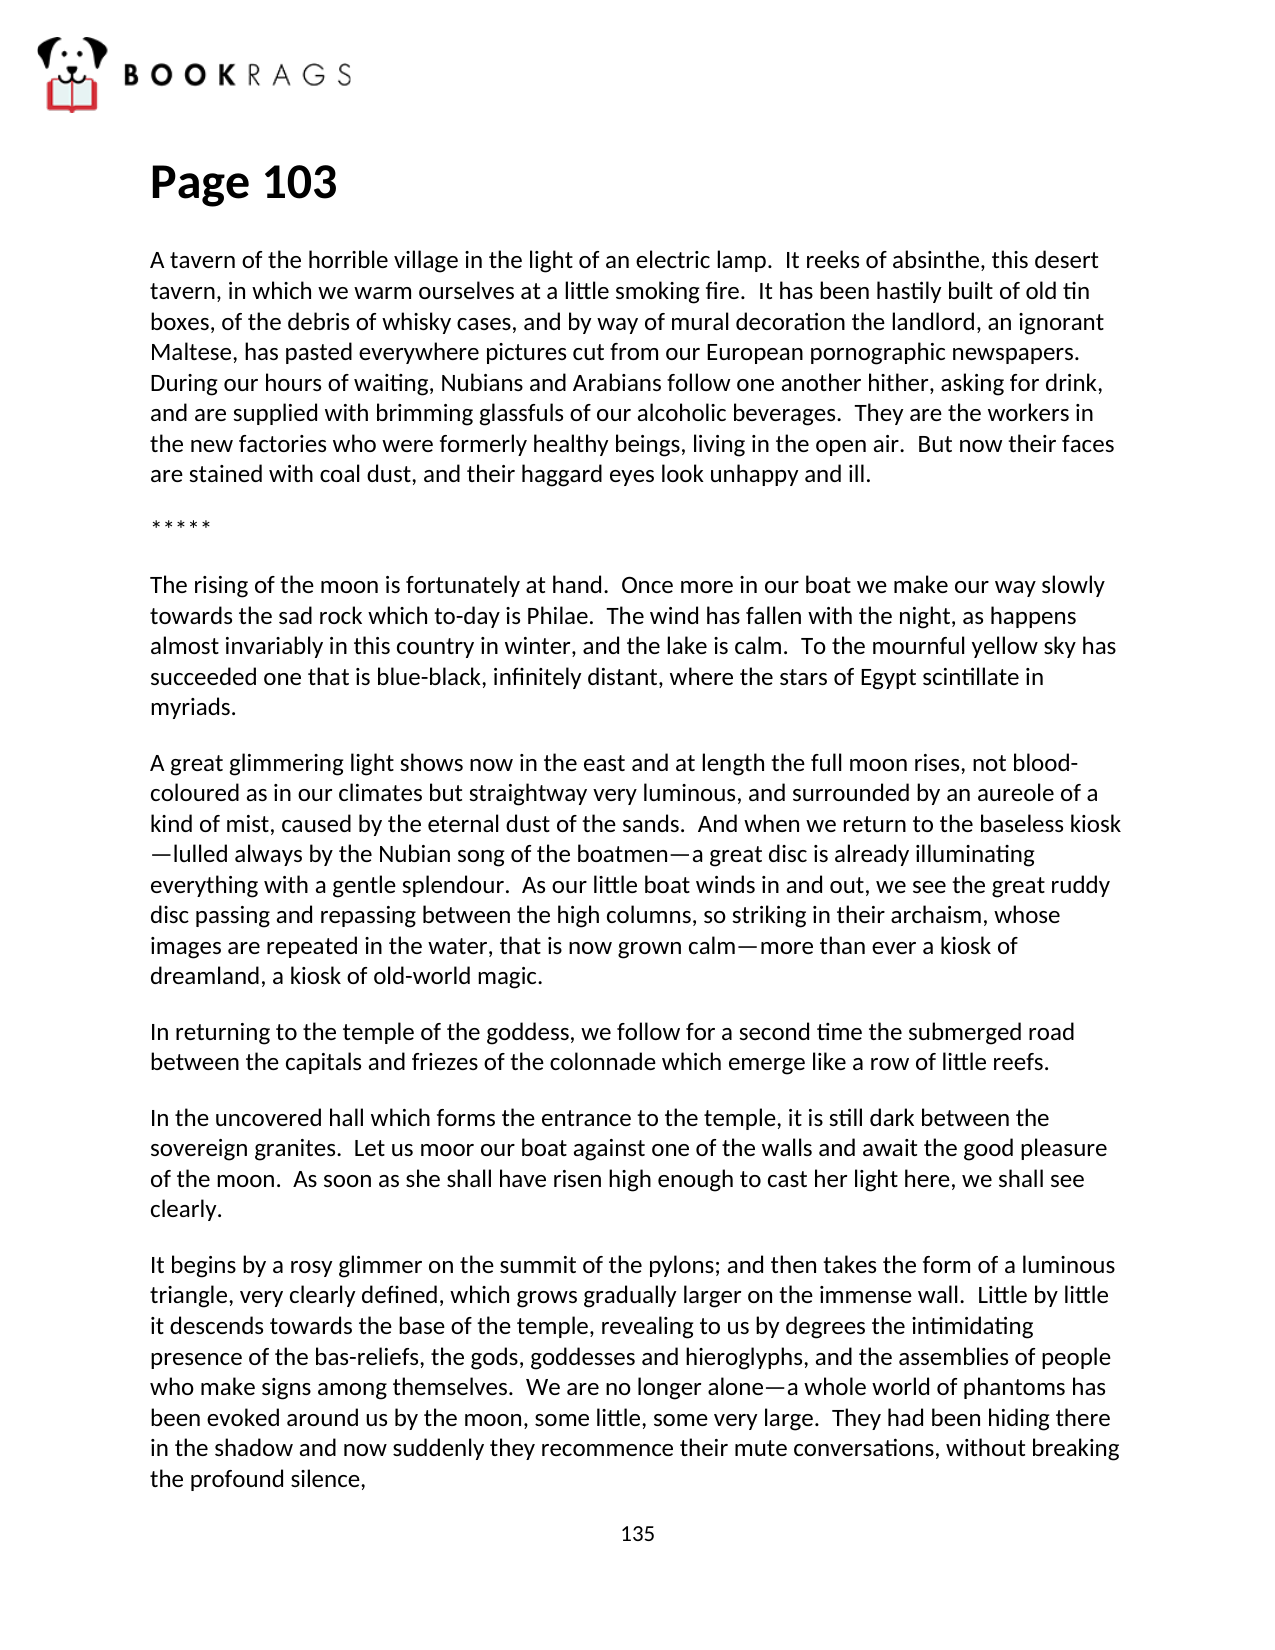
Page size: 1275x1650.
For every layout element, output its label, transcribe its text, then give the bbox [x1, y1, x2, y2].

text In returning to the temple of the goddess, we follow for a second time the submerged road between the capitals and friezes of the colonnade which emerge like a row of little reefs. [150, 1016, 1125, 1077]
text The rising of the moon is fortunately at hand. Once more in our boat we make our way slowly towards the sad rock which to-day is Philae. The wind has fallen with the night, as happens almost invariably in this country in winter, and the lake is calm. To the mournful yellow sky has succeeded one that is blue-black, infinitely distant, where the stars of Egypt scintillate in myriads. [150, 569, 1125, 722]
text ***** [150, 514, 1125, 544]
text In the uncovered hall which forms the entrance to the temple, it is still dark between the sovereign granites. Let us moor our boat against one of the walls and await the good pleasure of the moon. As soon as she shall have risen high enough to cast her light here, we shall see clearly. [150, 1102, 1125, 1224]
picture [37, 37, 351, 113]
text It begins by a rosy glimmer on the summit of the pylons; and then takes the form of a luminous triangle, very clearly defined, which grows gradually larger on the immense wall. Little by little it descends towards the base of the temple, revealing to us by degrees the intimidating presence of the bas-reliefs, the gods, goddesses and hieroglyphs, and the assemblies of people who make signs among themselves. We are no longer alone—­a whole world of phantoms has been evoked around us by the moon, some little, some very large. They had been hiding there in the shadow and now suddenly they recommence their mute conversations, without breaking the profound silence, [150, 1249, 1125, 1493]
text A tavern of the horrible village in the light of an electric lamp. It reeks of absinthe, this desert tavern, in which we warm ourselves at a little smoking fire. It has been hastily built of old tin boxes, of the debris of whisky cases, and by way of mural decoration the landlord, an ignorant Maltese, has pasted everywhere pictures cut from our European pornographic newspapers. During our hours of waiting, Nubians and Arabians follow one another hither, asking for drink, and are supplied with brimming glassfuls of our alcoholic beverages. They are the workers in the new factories who were formerly healthy beings, living in the open air. But now their faces are stained with coal dust, and their haggard eyes look unhappy and ill. [150, 244, 1125, 489]
text A great glimmering light shows now in the east and at length the full moon rises, not blood-coloured as in our climates but straightway very luminous, and surrounded by an aureole of a kind of mist, caused by the eternal dust of the sands. And when we return to the baseless kiosk—­lulled always by the Nubian song of the boatmen—­a great disc is already illuminating everything with a gentle splendour. As our little boat winds in and out, we see the great ruddy disc passing and repassing between the high columns, so striking in their archaism, whose images are repeated in the water, that is now grown calm—­more than ever a kiosk of dreamland, a kiosk of old-world magic. [150, 747, 1125, 991]
text Page 103 [150, 150, 1125, 211]
